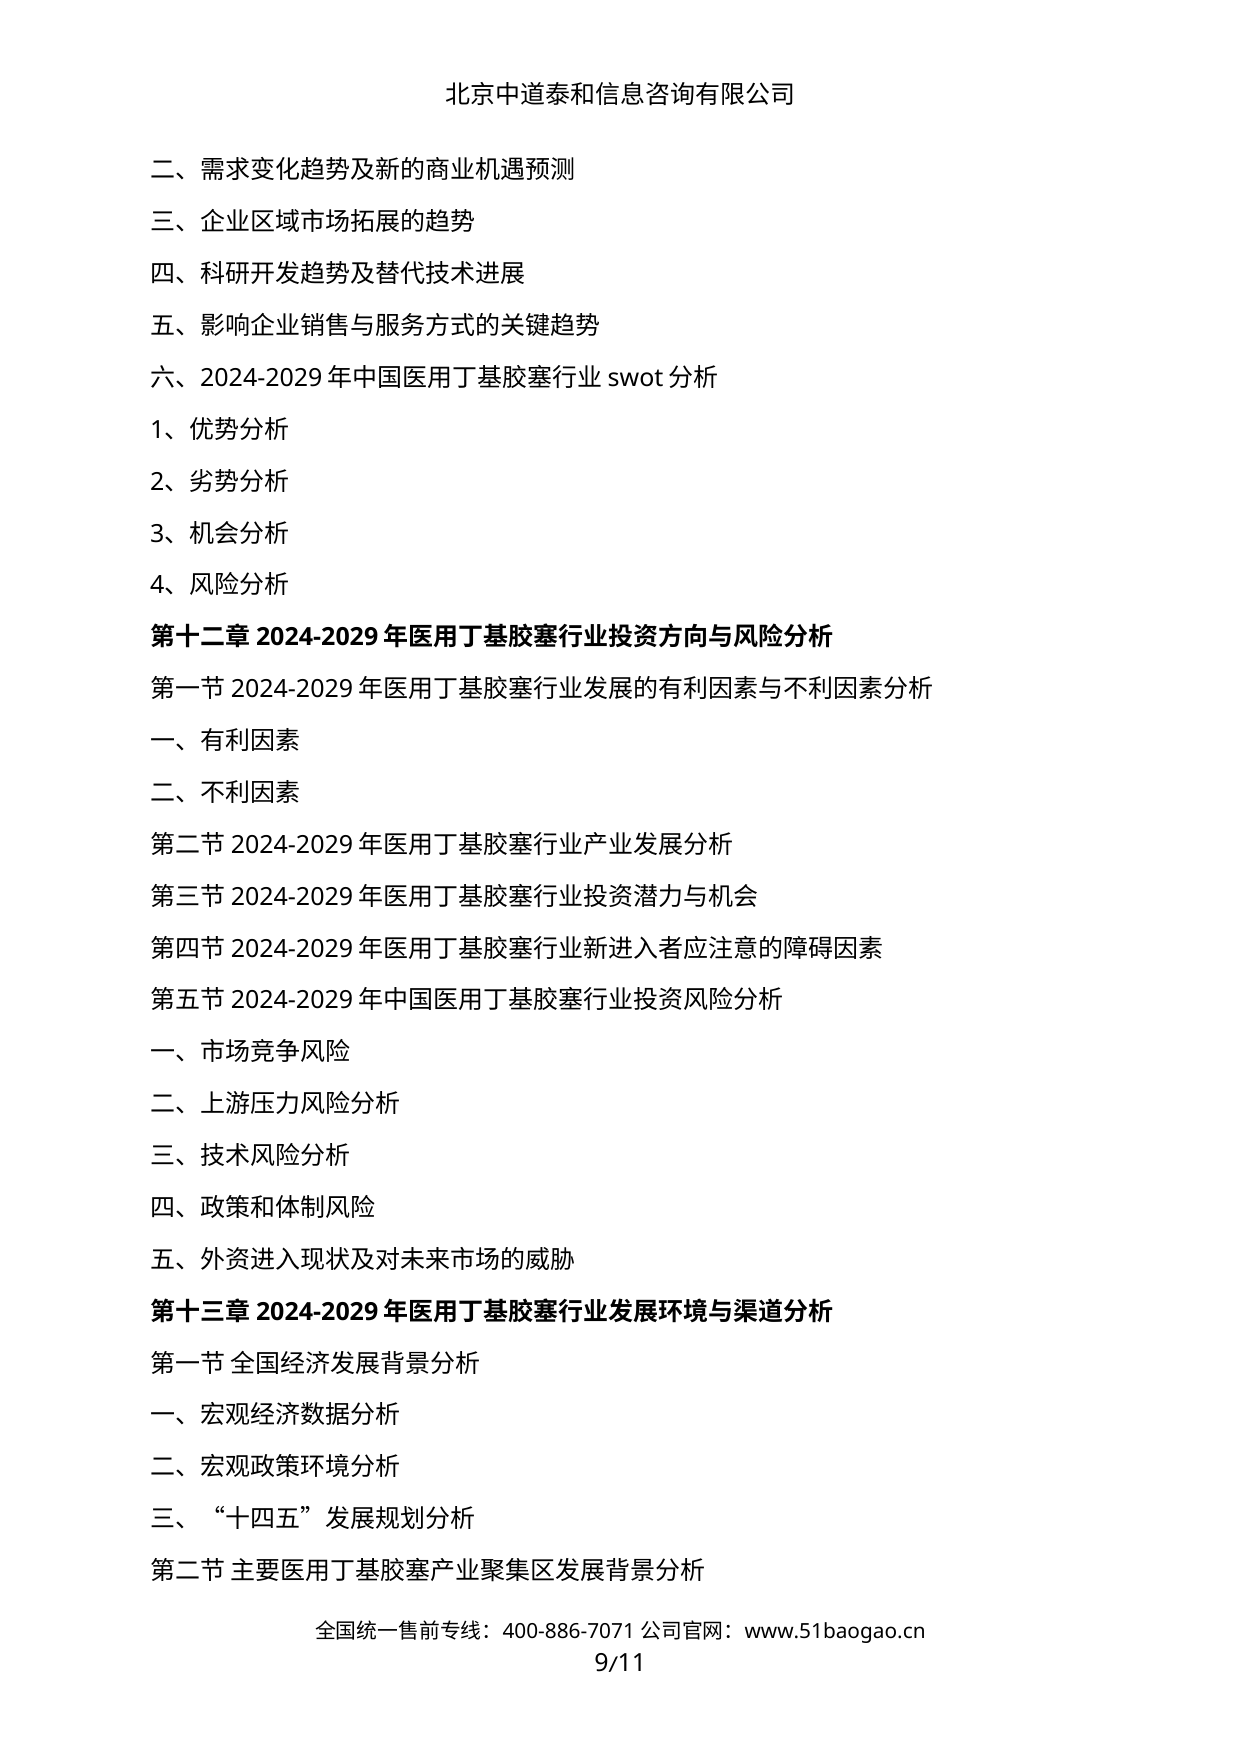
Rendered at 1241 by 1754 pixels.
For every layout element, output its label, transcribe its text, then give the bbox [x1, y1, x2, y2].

text 六、2024-2029年中国医用丁基胶塞行业swot分析 [150, 357, 1090, 394]
text 3、机会分析 [150, 513, 1090, 549]
text 五、影响企业销售与服务方式的关键趋势 [150, 306, 1090, 342]
text 第一节 2024-2029年医用丁基胶塞行业发展的有利因素与不利因素分析 [150, 669, 1090, 705]
text 二、宏观政策环境分析 [150, 1447, 1090, 1483]
text 五、外资进入现状及对未来市场的威胁 [150, 1239, 1090, 1276]
text 1、优势分析 [150, 409, 1090, 446]
text 第二节 2024-2029年医用丁基胶塞行业产业发展分析 [150, 824, 1090, 861]
text 第十二章 2024-2029年医用丁基胶塞行业投资方向与风险分析 [150, 617, 1090, 653]
text 三、技术风险分析 [150, 1136, 1090, 1172]
text 第一节 全国经济发展背景分析 [150, 1343, 1090, 1379]
text 二、不利因素 [150, 772, 1090, 809]
text 一、市场竞争风险 [150, 1032, 1090, 1068]
text 第五节 2024-2029年中国医用丁基胶塞行业投资风险分析 [150, 980, 1090, 1016]
text 第三节 2024-2029年医用丁基胶塞行业投资潜力与机会 [150, 876, 1090, 912]
text 二、上游压力风险分析 [150, 1084, 1090, 1120]
text 三、企业区域市场拓展的趋势 [150, 202, 1090, 238]
text 四、科研开发趋势及替代技术进展 [150, 254, 1090, 290]
text 二、需求变化趋势及新的商业机遇预测 [150, 150, 1090, 186]
text 一、有利因素 [150, 721, 1090, 757]
text 2、劣势分析 [150, 461, 1090, 497]
text 第二节 主要医用丁基胶塞产业聚集区发展背景分析 [150, 1551, 1090, 1587]
text 一、宏观经济数据分析 [150, 1395, 1090, 1431]
text 四、政策和体制风险 [150, 1187, 1090, 1224]
text 第十三章 2024-2029年医用丁基胶塞行业发展环境与渠道分析 [150, 1291, 1090, 1327]
text 第四节 2024-2029年医用丁基胶塞行业新进入者应注意的障碍因素 [150, 928, 1090, 964]
text 4、风险分析 [150, 565, 1090, 601]
text 三、“十四五”发展规划分析 [150, 1499, 1090, 1535]
